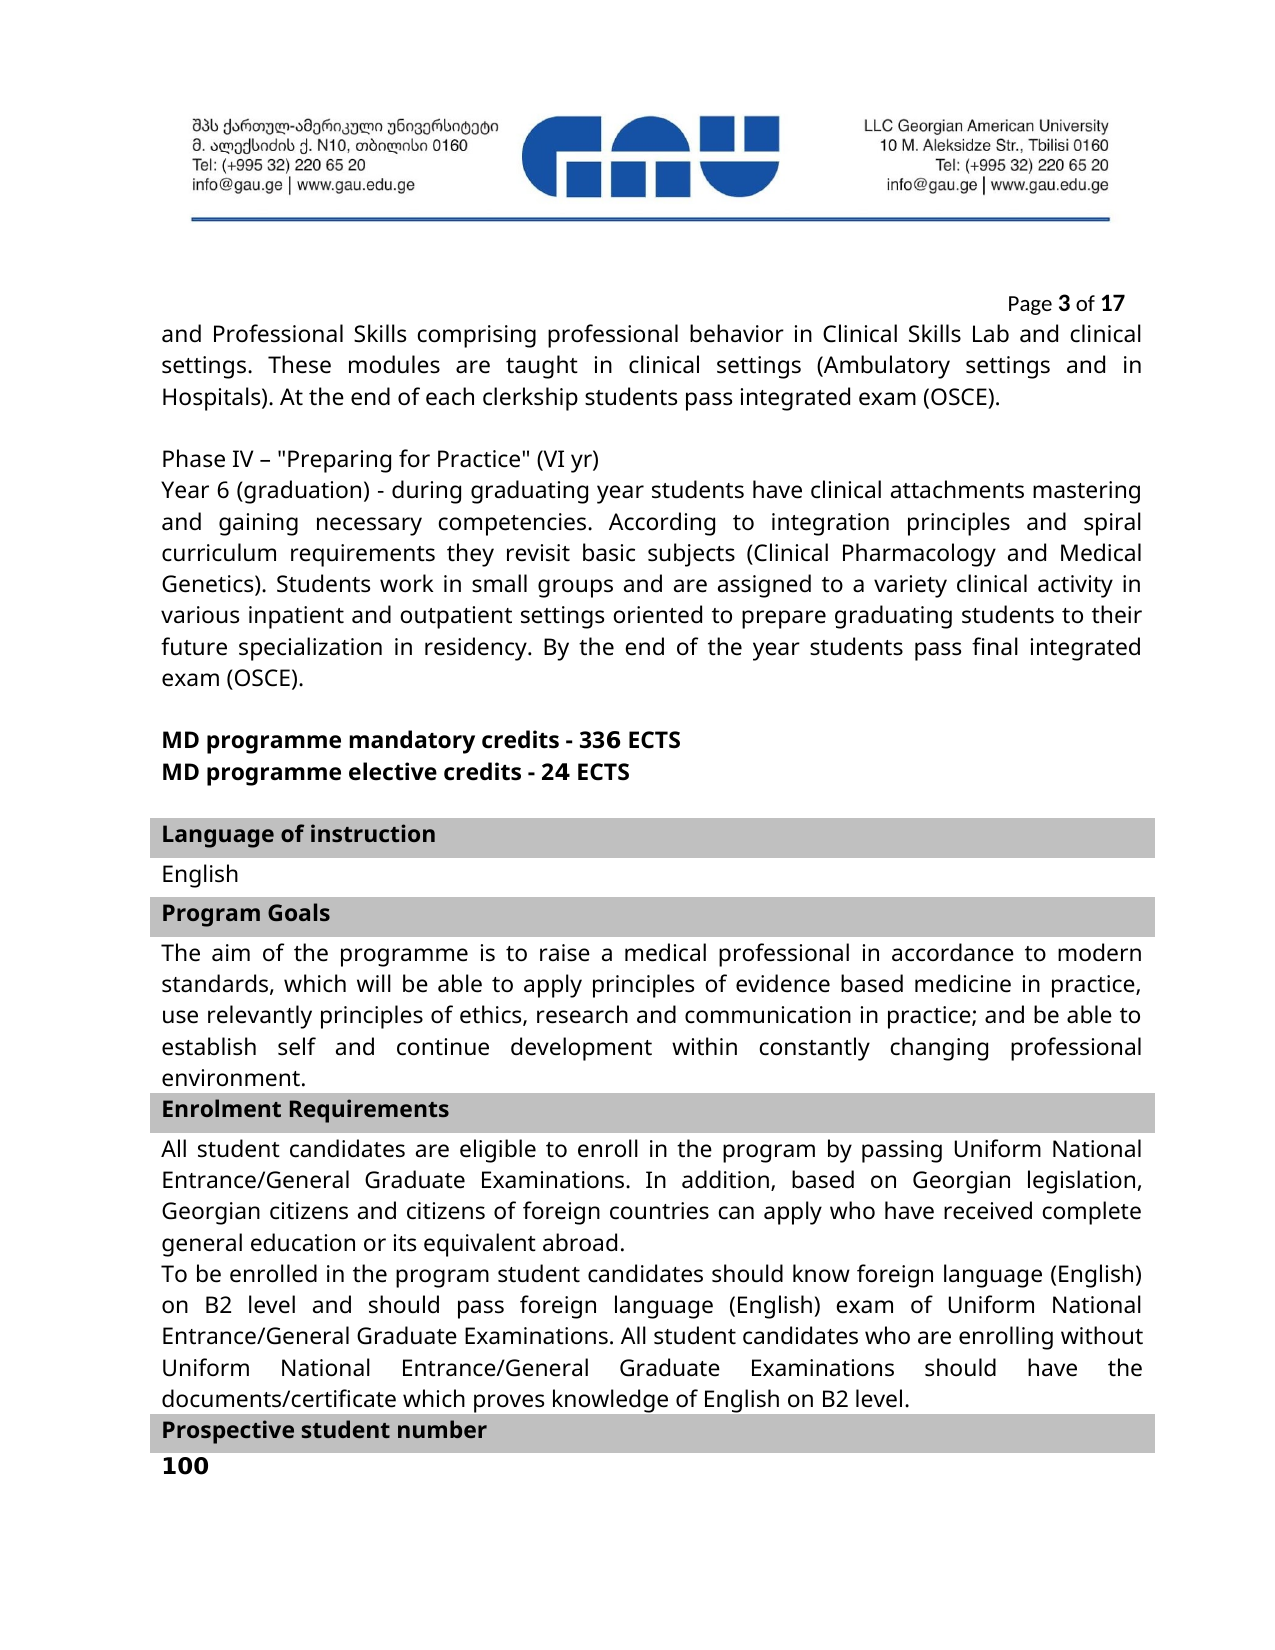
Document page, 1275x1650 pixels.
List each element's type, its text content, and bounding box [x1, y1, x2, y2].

table_cell Enrolment Requirements [150, 1093, 1155, 1133]
table_cell Program Goals [150, 897, 1155, 937]
table_cell English [150, 858, 1155, 897]
table_cell The aim of the programme is to raise a medical professional in accordance to modern standards, which will be able to apply principles of evidence based medicine in practice, use relevantly principles of ethics, research and communication in practice; and be able to establish self and continue development within constantly changing professional environment. [150, 937, 1155, 1093]
picture [150, 75, 1125, 288]
table_cell Prospective student number [150, 1414, 1155, 1453]
table_cell 100 [150, 1454, 1155, 1493]
table_cell Language of instruction [150, 818, 1155, 858]
table_cell All student candidates are eligible to enroll in the program by passing Uniform National Entrance/General Graduate Examinations. In addition, based on Georgian legislation, Georgian citizens and citizens of foreign countries can apply who have received complete general education or its equivalent abroad. To be enrolled in the program student candidates should know foreign language (English) on B2 level and should pass foreign language (English) exam of Uniform National Entrance/General Graduate Examinations. All student candidates who are enrolling without Uniform National Entrance/General Graduate Examinations should have the documents/certificate which proves knowledge of English on B2 level. [150, 1133, 1155, 1414]
